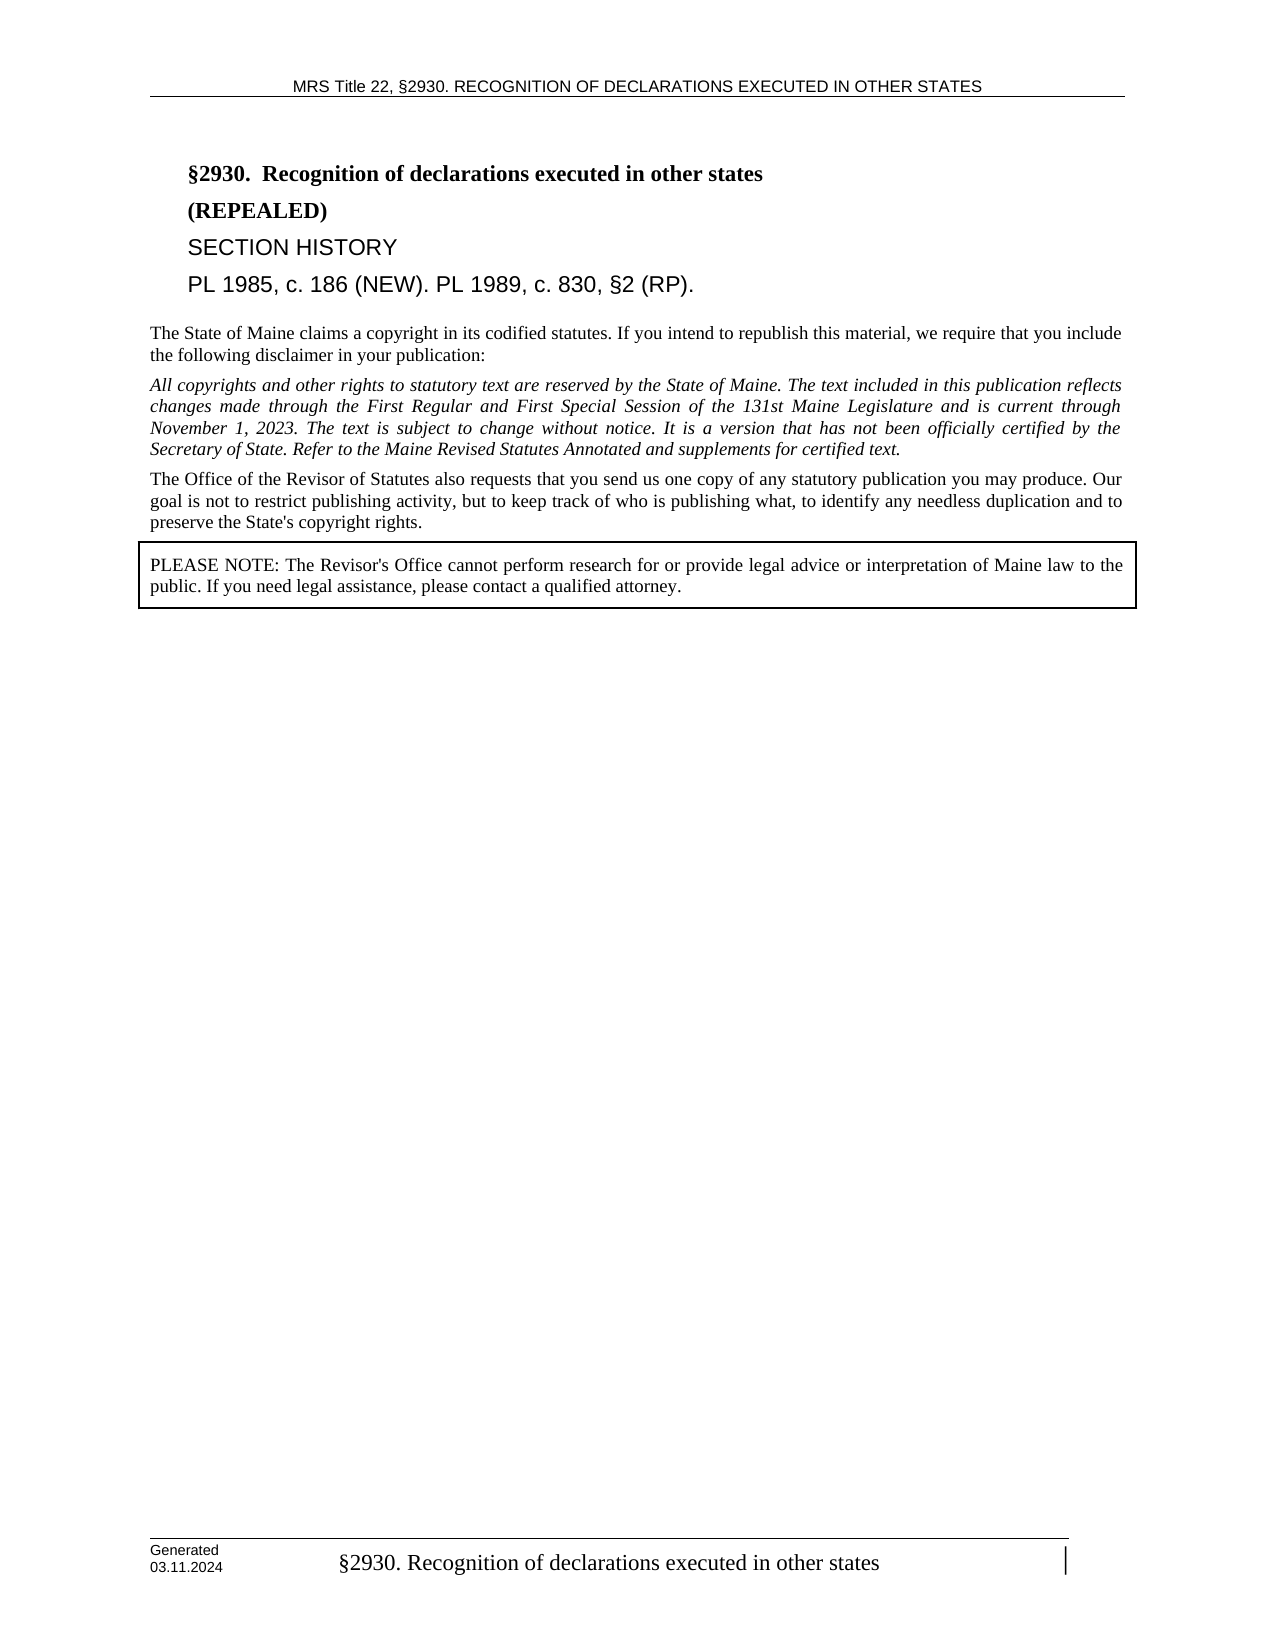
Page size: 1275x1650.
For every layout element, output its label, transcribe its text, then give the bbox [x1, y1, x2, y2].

text SECTION HISTORY [187, 234, 1125, 260]
text The State of Maine claims a copyright in its codified statutes. If you intend to republish this material, we require that you include the following disclaimer in your publication: [150, 322, 1125, 365]
text §2930. Recognition of declarations executed in other states [187, 160, 1125, 187]
text All copyrights and other rights to statutory text are reserved by the State of Maine. The text included in this publication reflects changes made through the First Regular and First Special Session of the 131st Maine Legislature and is current through November 1, 2023 . The text is subject to change without notice. It is a version that has not been officially certified by the Secretary of State. Refer to the Maine Revised Statutes Annotated and supplements for certified text. [150, 373, 1125, 460]
text PLEASE NOTE: The Revisor's Office cannot perform research for or provide legal advice or interpretation of Maine law to the public. If you need legal assistance, please contact a qualified attorney. [140, 543, 1135, 607]
text The Office of the Revisor of Statutes also requests that you send us one copy of any statutory publication you may produce. Our goal is not to restrict publishing activity, but to keep track of who is publishing what, to identify any needless duplication and to preserve the State's copyright rights. [150, 468, 1125, 533]
text PL 1985, c. 186 (NEW). PL 1989, c. 830, §2 (RP). [187, 271, 1125, 297]
text (REPEALED) [187, 197, 1125, 223]
